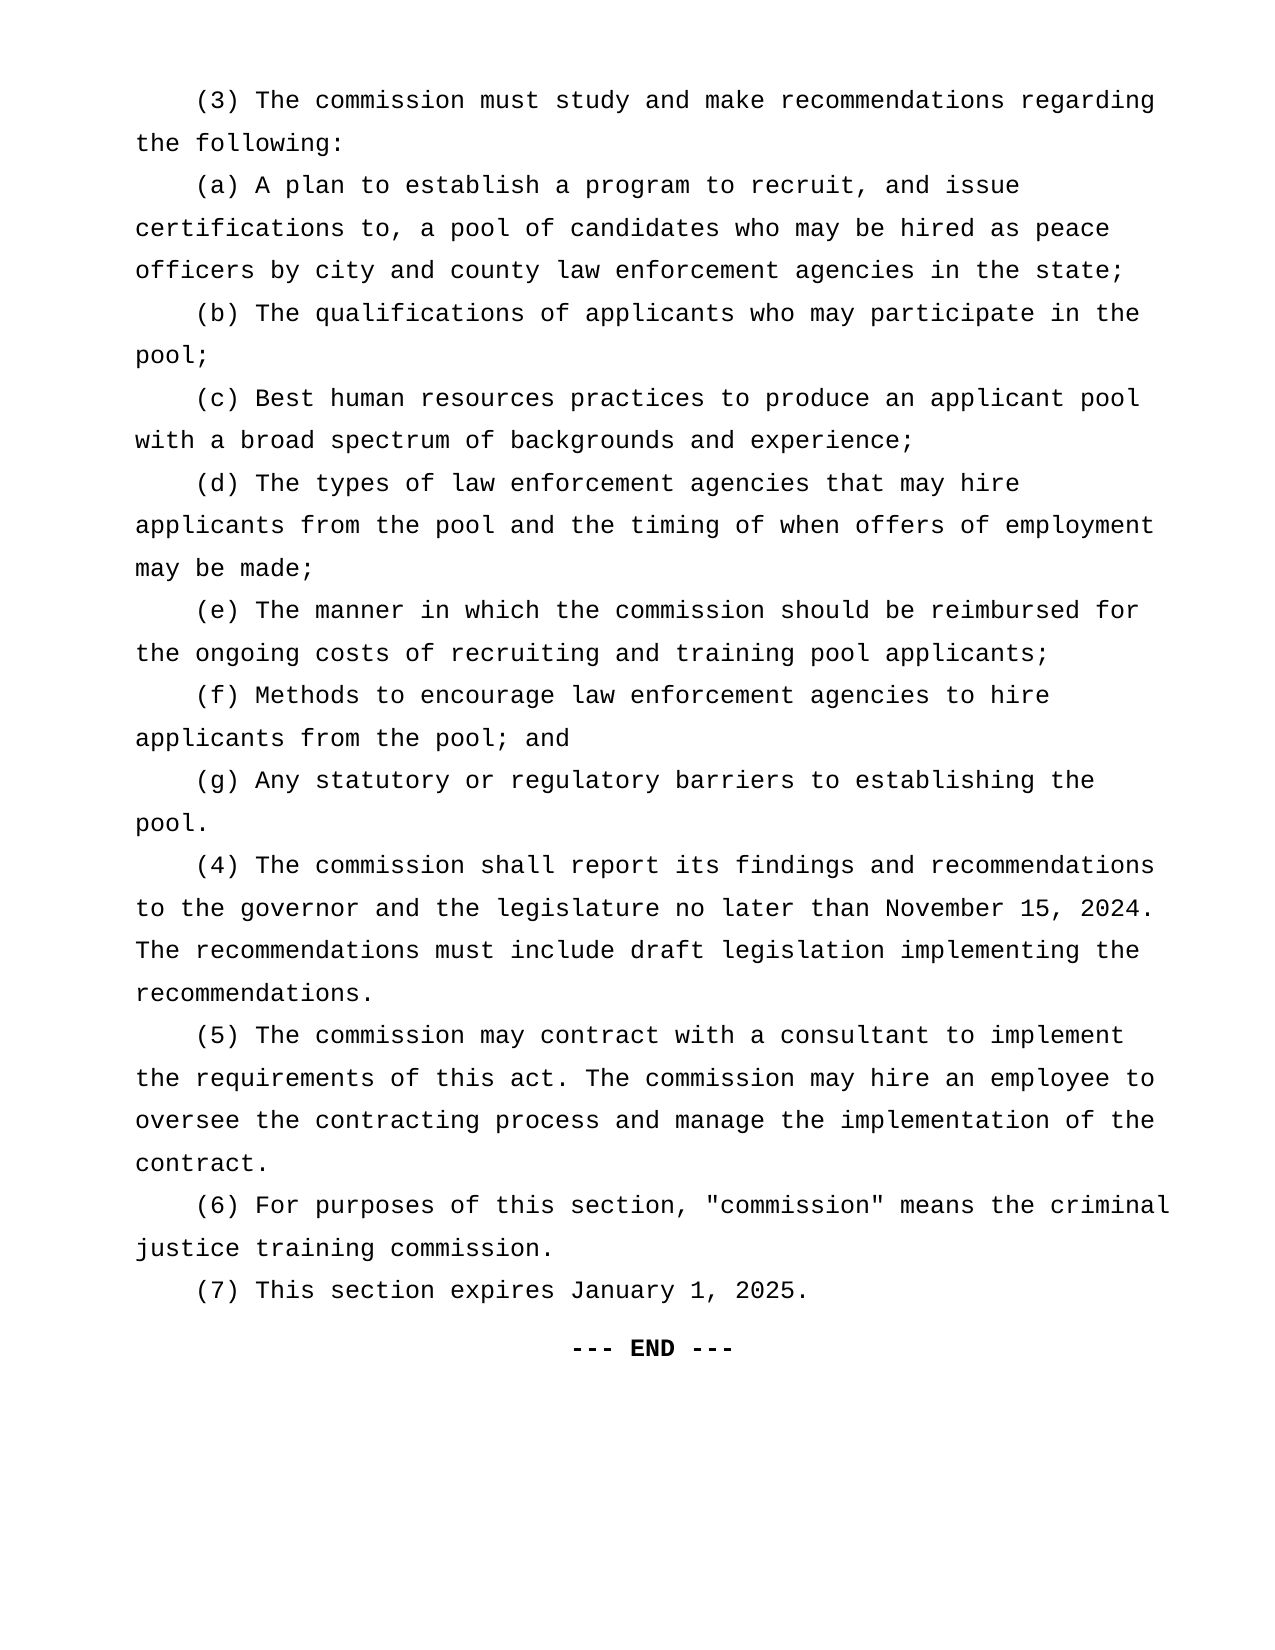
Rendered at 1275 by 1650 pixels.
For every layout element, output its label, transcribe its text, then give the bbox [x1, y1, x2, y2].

text (c) Best human resources practices to produce an applicant pool with a broad spectrum of backgrounds and experience; [135, 372, 1170, 457]
text (3) The commission must study and make recommendations regarding the following: [135, 75, 1170, 160]
text (d) The types of law enforcement agencies that may hire applicants from the pool and the timing of when offers of employment may be made; [135, 457, 1170, 585]
text (a) A plan to establish a program to recruit, and issue certifications to, a pool of candidates who may be hired as peace officers by city and county law enforcement agencies in the state; [135, 160, 1170, 287]
text (5) The commission may contract with a consultant to implement the requirements of this act. The commission may hire an employee to oversee the contracting process and manage the implementation of the contract. [135, 1010, 1170, 1180]
text (b) The qualifications of applicants who may participate in the pool; [135, 287, 1170, 372]
text (6) For purposes of this section, "commission" means the criminal justice training commission. [135, 1180, 1170, 1265]
text (e) The manner in which the commission should be reimbursed for the ongoing costs of recruiting and training pool applicants; [135, 585, 1170, 670]
text --- END --- [135, 1336, 1170, 1364]
text (g) Any statutory or regulatory barriers to establishing the pool. [135, 755, 1170, 840]
text (7) This section expires January 1, 2025. [135, 1265, 1170, 1307]
text (f) Methods to encourage law enforcement agencies to hire applicants from the pool; and [135, 670, 1170, 755]
text (4) The commission shall report its findings and recommendations to the governor and the legislature no later than November 15, 2024. The recommendations must include draft legislation implementing the recommendations. [135, 840, 1170, 1010]
